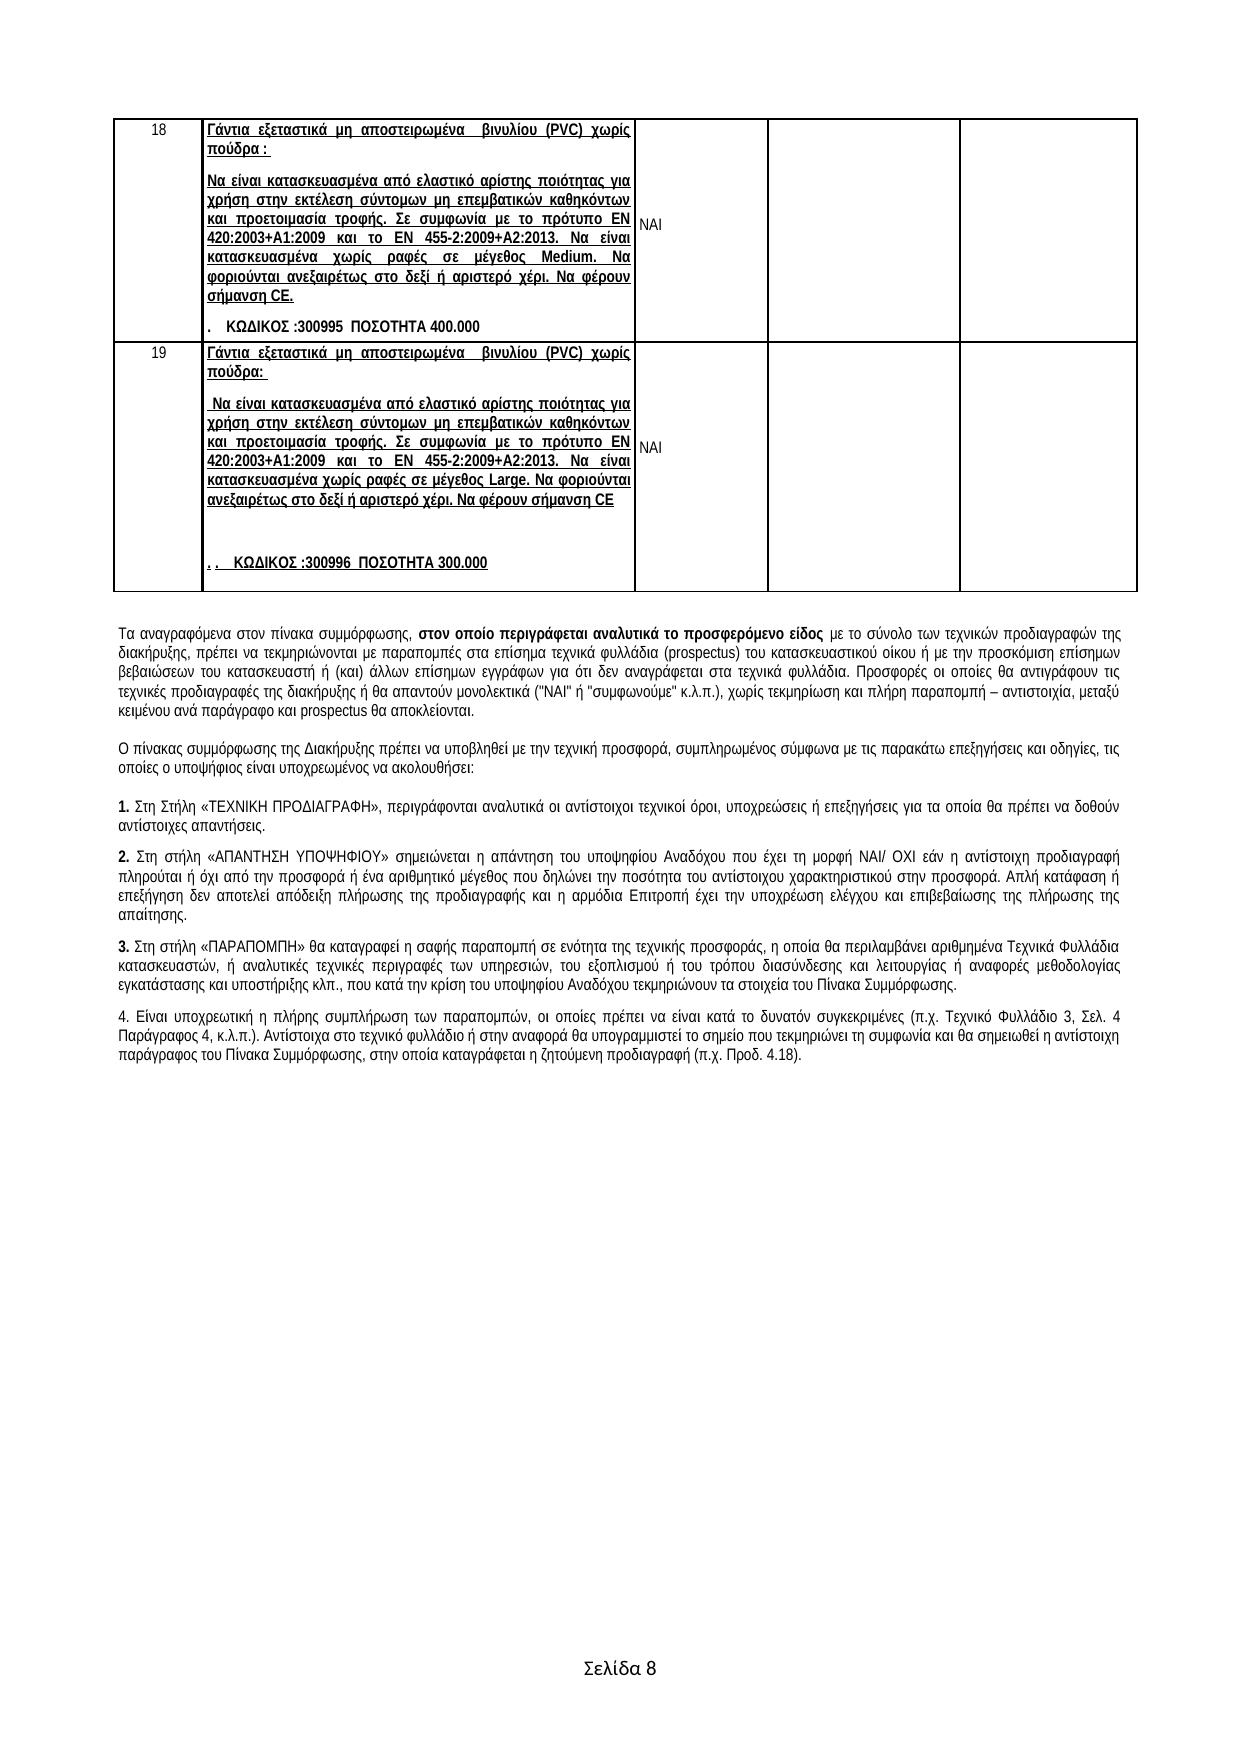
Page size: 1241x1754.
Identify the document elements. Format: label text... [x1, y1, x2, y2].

text 2. Στη στήλη «ΑΠΑΝΤΗΣΗ ΥΠΟΨΗΦΙΟΥ» σημειώνεται η απάντηση του υποψηφίου Αναδόχου που έχει τη μορφή ΝΑΙ/ ΟΧΙ εάν η αντίστοιχη προδιαγραφή πληρούται ή όχι από την προσφορά ή ένα αριθμητικό μέγεθος που δηλώνει την ποσότητα του αντίστοιχου χαρακτηριστικού στην προσφορά. Απλή κατάφαση ή επεξήγηση δεν αποτελεί απόδειξη πλήρωσης της προδιαγραφής και η αρμόδια Επιτροπή έχει την υποχρέωση ελέγχου και επιβεβαίωσης της πλήρωσης της απαίτησης. [118, 847, 1122, 924]
text 4. Είναι υποχρεωτική η πλήρης συμπλήρωση των παραπομπών, οι οποίες πρέπει να είναι κατά το δυνατόν συγκεκριμένες (π.χ. Τεχνικό Φυλλάδιο 3, Σελ. 4 Παράγραφος 4, κ.λ.π.). Αντίστοιχα στο τεχνικό φυλλάδιο ή στην αναφορά θα υπογραμμιστεί το σημείο που τεκμηριώνει τη συμφωνία και θα σημειωθεί η αντίστοιχη παράγραφος του Πίνακα Συμμόρφωσης, στην οποία καταγράφεται η ζητούμενη προδιαγραφή (π.χ. Προδ. 4.18). [118, 1006, 1122, 1064]
table_cell ΝΑΙ [636, 120, 767, 341]
table_cell [769, 343, 959, 591]
table_cell 19 [115, 343, 201, 591]
text 1. Στη Στήλη «ΤΕΧΝΙΚΗ ΠΡΟΔΙΑΓΡΑΦΗ», περιγράφονται αναλυτικά οι αντίστοιχοι τεχνικοί όροι, υποχρεώσεις ή επεξηγήσεις για τα οποία θα πρέπει να δοθούν αντίστοιχες απαντήσεις. [118, 796, 1122, 835]
table_cell 18 [115, 120, 201, 341]
table_cell [961, 343, 1136, 591]
text 3. Στη στήλη «ΠΑΡΑΠΟΜΠΗ» θα καταγραφεί η σαφής παραπομπή σε ενότητα της τεχνικής προσφοράς, η οποία θα περιλαμβάνει αριθμημένα Τεχνικά Φυλλάδια κατασκευαστών, ή αναλυτικές τεχνικές περιγραφές των υπηρεσιών, του εξοπλισμού ή του τρόπου διασύνδεσης και λειτουργίας ή αναφορές μεθοδολογίας εγκατάστασης και υποστήριξης κλπ., που κατά την κρίση του υποψηφίου Αναδόχου τεκμηριώνουν τα στοιχεία του Πίνακα Συμμόρφωσης. [118, 936, 1122, 994]
table_cell ΝΑΙ [636, 343, 767, 591]
table_cell Γάντια εξεταστικά μη αποστειρωμένα βινυλίου (PVC) χωρίς πούδρα: Να είναι κατασκευασμένα από ελαστικό αρίστης ποιότητας για χρήση στην εκτέλεση σύντομων μη επεμβατικών καθηκόντων και προετοιμασία τροφής. Σε συμφωνία με το πρότυπο ΕΝ 420:2003+Α1:2009 και το ΕΝ 455-2:2009+Α2:2013. Να είναι κατασκευασμένα χωρίς ραφές σε μέγεθος Large. Να φοριούνται ανεξαιρέτως στο δεξί ή αριστερό χέρι. Να φέρουν σήμανση CE . . ΚΩΔΙΚΟΣ :300996 ΠΟΣΟΤΗΤΑ 300.000 [204, 343, 634, 591]
text Ο πίνακας συμμόρφωσης της Διακήρυξης πρέπει να υποβληθεί με την τεχνική προσφορά, συμπληρωμένος σύμφωνα με τις παρακάτω επεξηγήσεις και οδηγίες, τις οποίες ο υποψήφιος είναι υποχρεωμένος να ακολουθήσει: [118, 739, 1122, 777]
table_cell [769, 120, 959, 341]
table_cell [961, 120, 1136, 341]
text Τα αναγραφόμενα στον πίνακα συμμόρφωσης, στον οποίο περιγράφεται αναλυτικά το προσφερόμενο είδος με το σύνολο των τεχνικών προδιαγραφών της διακήρυξης, πρέπει να τεκμηριώνονται με παραπομπές στα επίσημα τεχνικά φυλλάδια (prospectus) του κατασκευαστικού οίκου ή με την προσκόμιση επίσημων βεβαιώσεων του κατασκευαστή ή (και) άλλων επίσημων εγγράφων για ότι δεν αναγράφεται στα τεχνικά φυλλάδια. Προσφορές οι οποίες θα αντιγράφουν τις τεχνικές προδιαγραφές της διακήρυξης ή θα απαντούν μονολεκτικά ("ΝΑΙ" ή "συμφωνούμε" κ.λ.π.), χωρίς τεκμηρίωση και πλήρη παραπομπή – αντιστοιχία, μεταξύ κειμένου ανά παράγραφο και prospectus θα αποκλείονται. [118, 624, 1122, 720]
